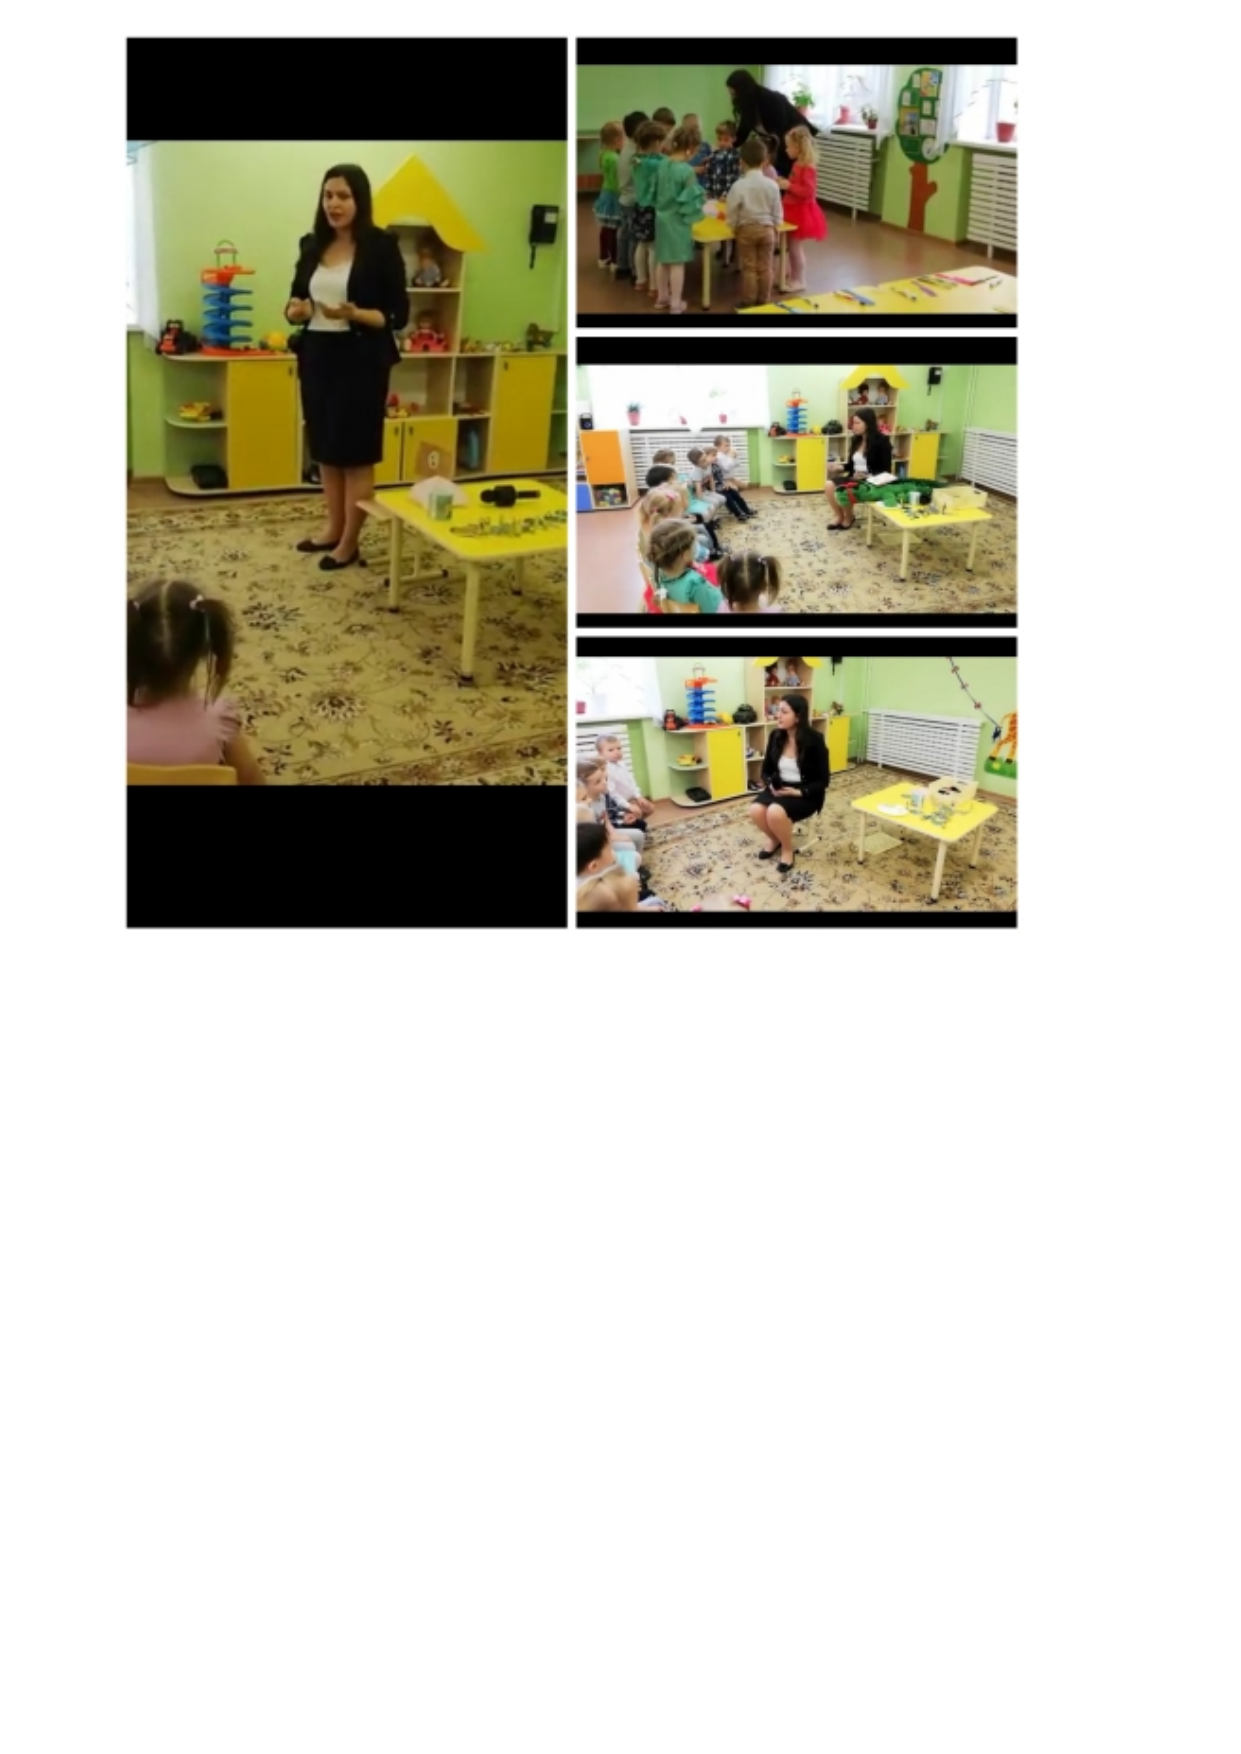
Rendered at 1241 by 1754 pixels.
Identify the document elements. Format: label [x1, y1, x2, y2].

picture [118, 29, 1025, 937]
